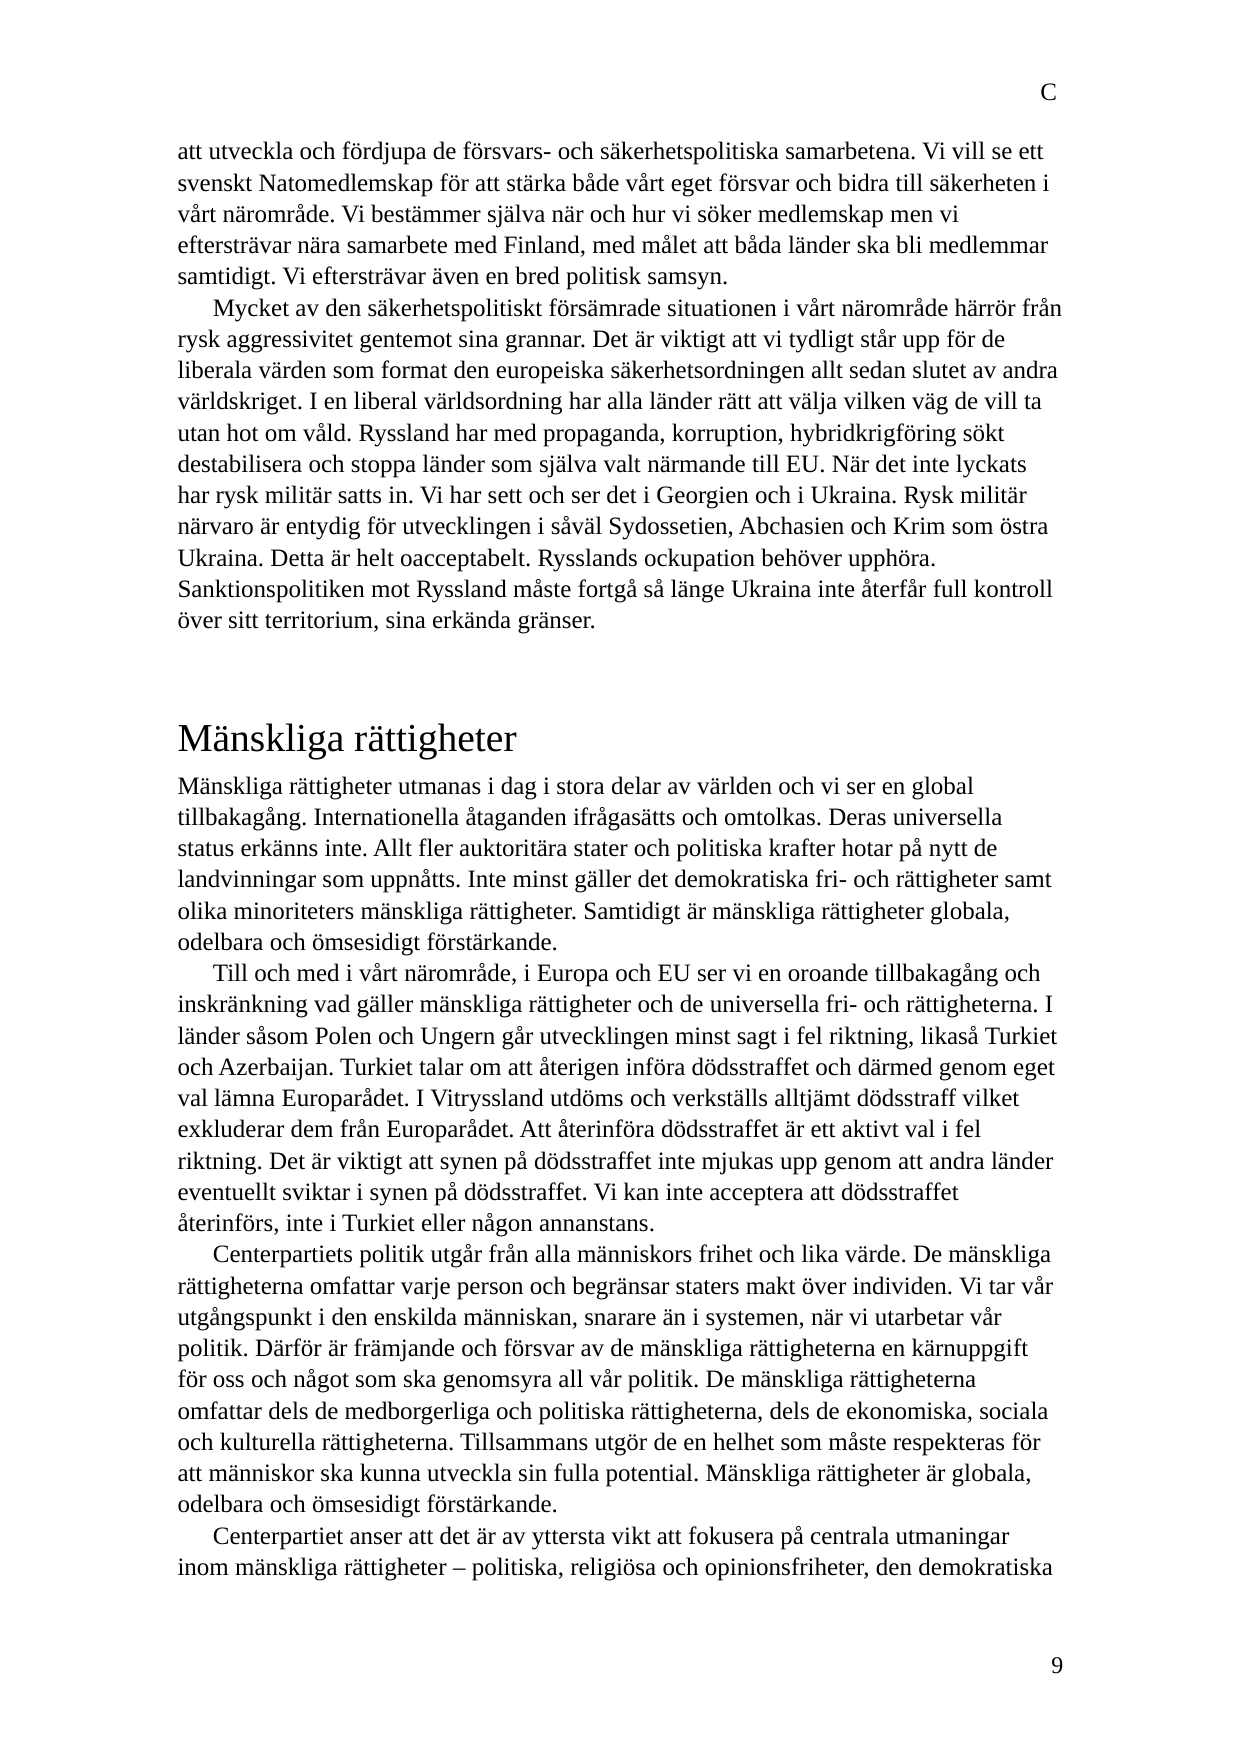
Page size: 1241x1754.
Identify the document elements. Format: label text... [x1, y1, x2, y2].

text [177, 1518, 1063, 1581]
text Mycket av den säkerhetspolitiskt försämrade situationen i vårt närområde härrör från rysk aggressivitet gentemot sina grannar. Det är viktigt att vi tydligt står upp för de liberala värden som format den europeiska säkerhetsordningen allt sedan slutet av andra världskriget. I en liberal världsordning har alla länder rätt att välja vilken väg de vill ta utan hot om våld. Ryssland har med propaganda, korruption, hybridkrigföring sökt destabilisera och stoppa länder som själva valt närmande till EU. När det inte lyckats har rysk militär satts in. Vi har sett och ser det i Georgien och i Ukraina. Rysk militär närvaro är entydig för utvecklingen i såväl Sydossetien, Abchasien och Krim som östra Ukraina. Detta är helt oacceptabelt. Rysslands ockupation behöver upphöra. Sanktionspolitiken mot Ryssland måste fortgå så länge Ukraina inte återfår full kontroll över sitt territorium, sina erkända gränser. [177, 290, 1063, 634]
subtitle Mänskliga rättigheter [177, 719, 1063, 760]
text Centerpartiets politik utgår från alla människors frihet och lika värde. De mänskliga rättigheterna omfattar varje person och begränsar staters makt över individen. Vi tar vår utgångspunkt i den enskilda människan, snarare än i systemen, när vi utarbetar vår politik. Därför är främjande och försvar av de mänskliga rättigheterna en kärnuppgift för oss och något som ska genomsyra all vår politik. De mänskliga rättigheterna omfattar dels de medborgerliga och politiska rättigheterna, dels de ekonomiska, sociala och kulturella rättigheterna. Tillsammans utgör de en helhet som måste respekteras för att människor ska kunna utveckla sin fulla potential. Mänskliga rättigheter är globala, odelbara och ömsesidigt förstärkande. [177, 1237, 1063, 1518]
text Mänskliga rättigheter utmanas i dag i stora delar av världen och vi ser en global tillbakagång. Internationella åtaganden ifrågasätts och omtolkas. Deras universella status erkänns inte. Allt fler auktoritära stater och politiska krafter hotar på nytt de landvinningar som uppnåtts. Inte minst gäller det demokratiska fri- och rättigheter samt olika minoriteters mänskliga rättigheter. Samtidigt är mänskliga rättigheter globala, odelbara och ömsesidigt förstärkande. [177, 768, 1063, 956]
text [177, 134, 1063, 290]
text Till och med i vårt närområde, i Europa och EU ser vi en oroande tillbakagång och inskränkning vad gäller mänskliga rättigheter och de universella fri- och rättigheterna. I länder såsom Polen och Ungern går utvecklingen minst sagt i fel riktning, likaså Turkiet och Azerbaijan. Turkiet talar om att återigen införa dödsstraffet och därmed genom eget val lämna Europarådet. I Vitryssland utdöms och verkställs alltjämt dödsstraff vilket exkluderar dem från Europarådet. Att återinföra dödsstraffet är ett aktivt val i fel riktning. Det är viktigt att synen på dödsstraffet inte mjukas upp genom att andra länder eventuellt sviktar i synen på dödsstraffet. Vi kan inte acceptera att dödsstraffet återinförs, inte i Turkiet eller någon annanstans. [177, 956, 1063, 1237]
